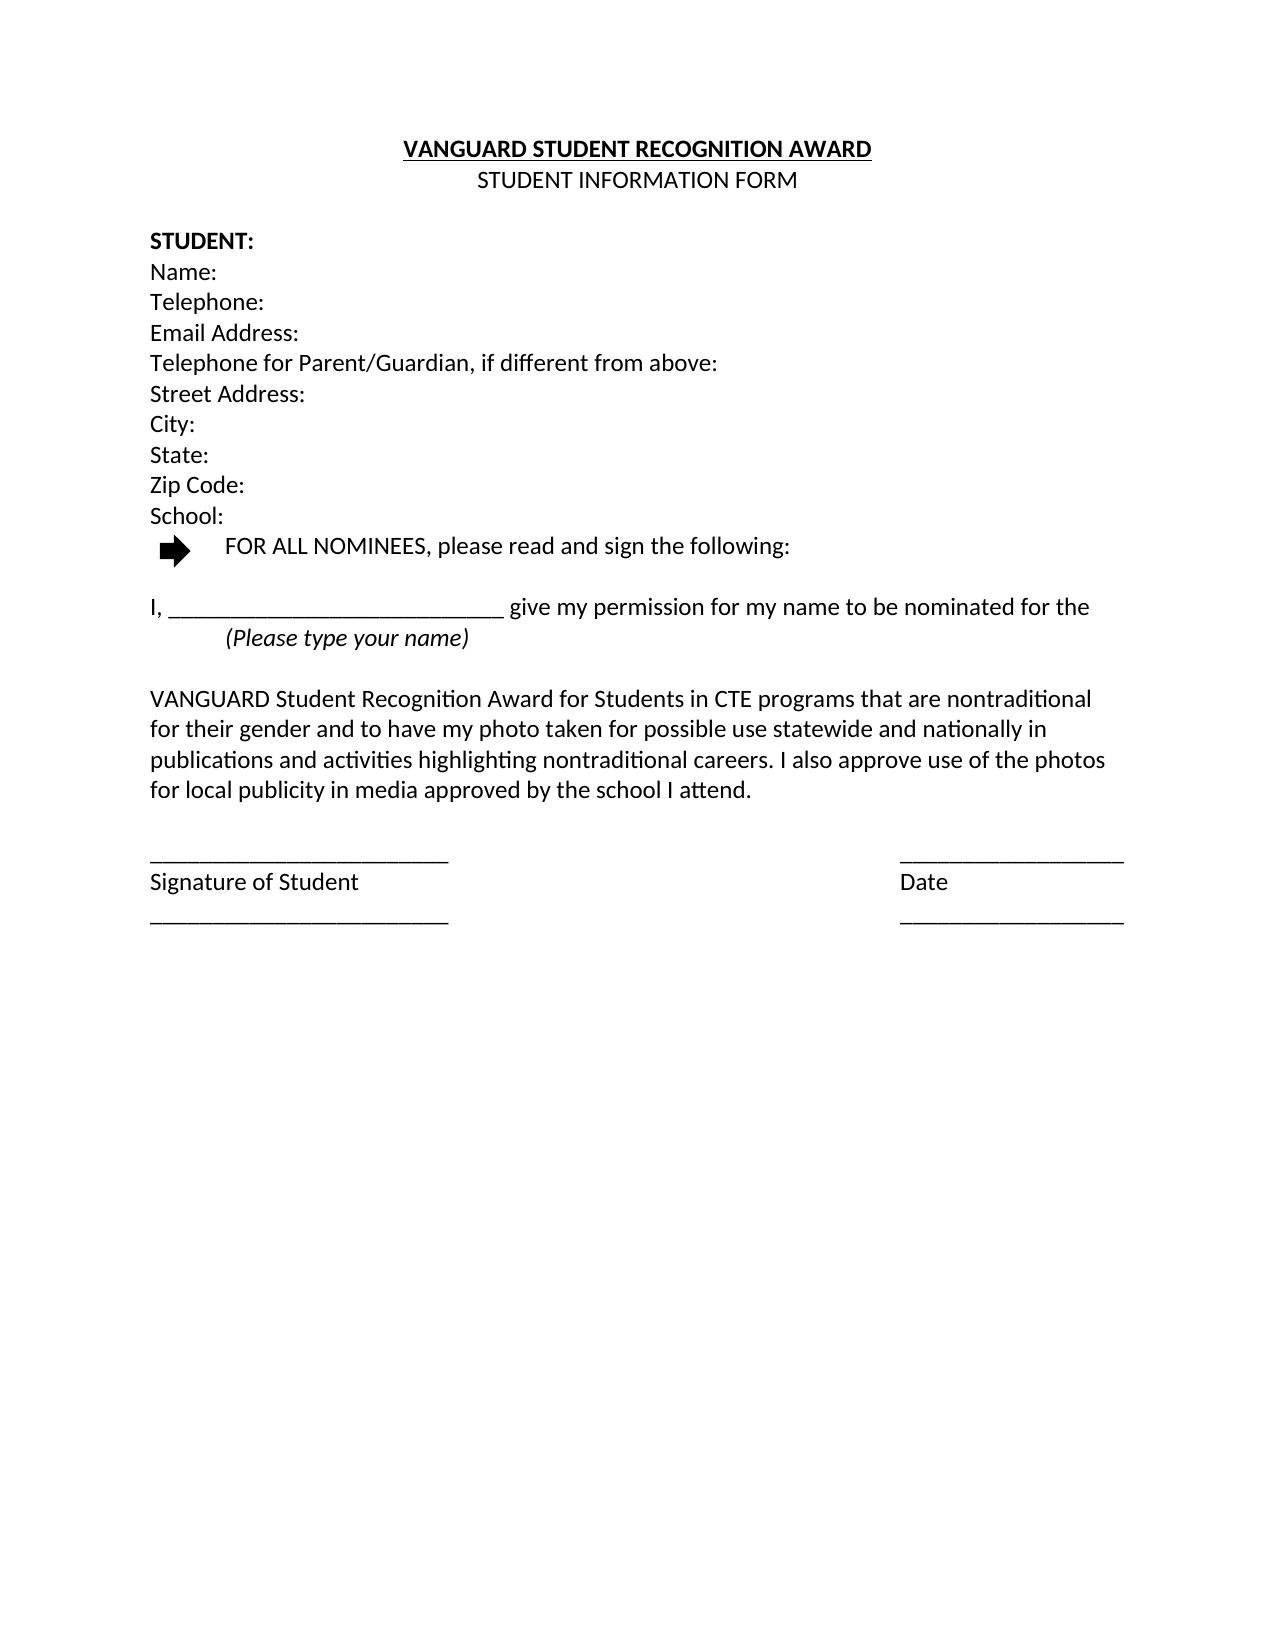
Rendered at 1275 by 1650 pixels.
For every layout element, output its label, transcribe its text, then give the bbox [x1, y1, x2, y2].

text Zip Code: [150, 469, 1125, 500]
text Signature of Student Date [150, 866, 1125, 897]
text (Please type your name) [150, 622, 1125, 652]
text School: [150, 500, 1125, 530]
text I, ___________________________ give my permission for my name to be nominated for the [150, 591, 1125, 622]
text STUDENT: [150, 225, 1125, 256]
text VANGUARD Student Recognition Award for Students in CTE programs that are nontraditional for their gender and to have my photo taken for possible use statewide and nationally in publications and activities highlighting nontraditional careers. I also approve use of the photos for local publicity in media approved by the school I attend. [150, 683, 1125, 805]
text VANGUARD STUDENT RECOGNITION AWARD [150, 134, 1125, 164]
text ________________________ __________________ [150, 836, 1125, 866]
text Email Address: [150, 317, 1125, 347]
text STUDENT INFORMATION FORM [150, 164, 1125, 195]
text Name: [150, 256, 1125, 286]
text Telephone: [150, 286, 1125, 317]
text Street Address: [150, 378, 1125, 408]
text FOR ALL NOMINEES, please read and sign the following: [150, 530, 1125, 561]
text Telephone for Parent/Guardian, if different from above: [150, 347, 1125, 378]
text ________________________ __________________ [150, 897, 1125, 927]
text State: [150, 439, 1125, 469]
text City: [150, 408, 1125, 439]
